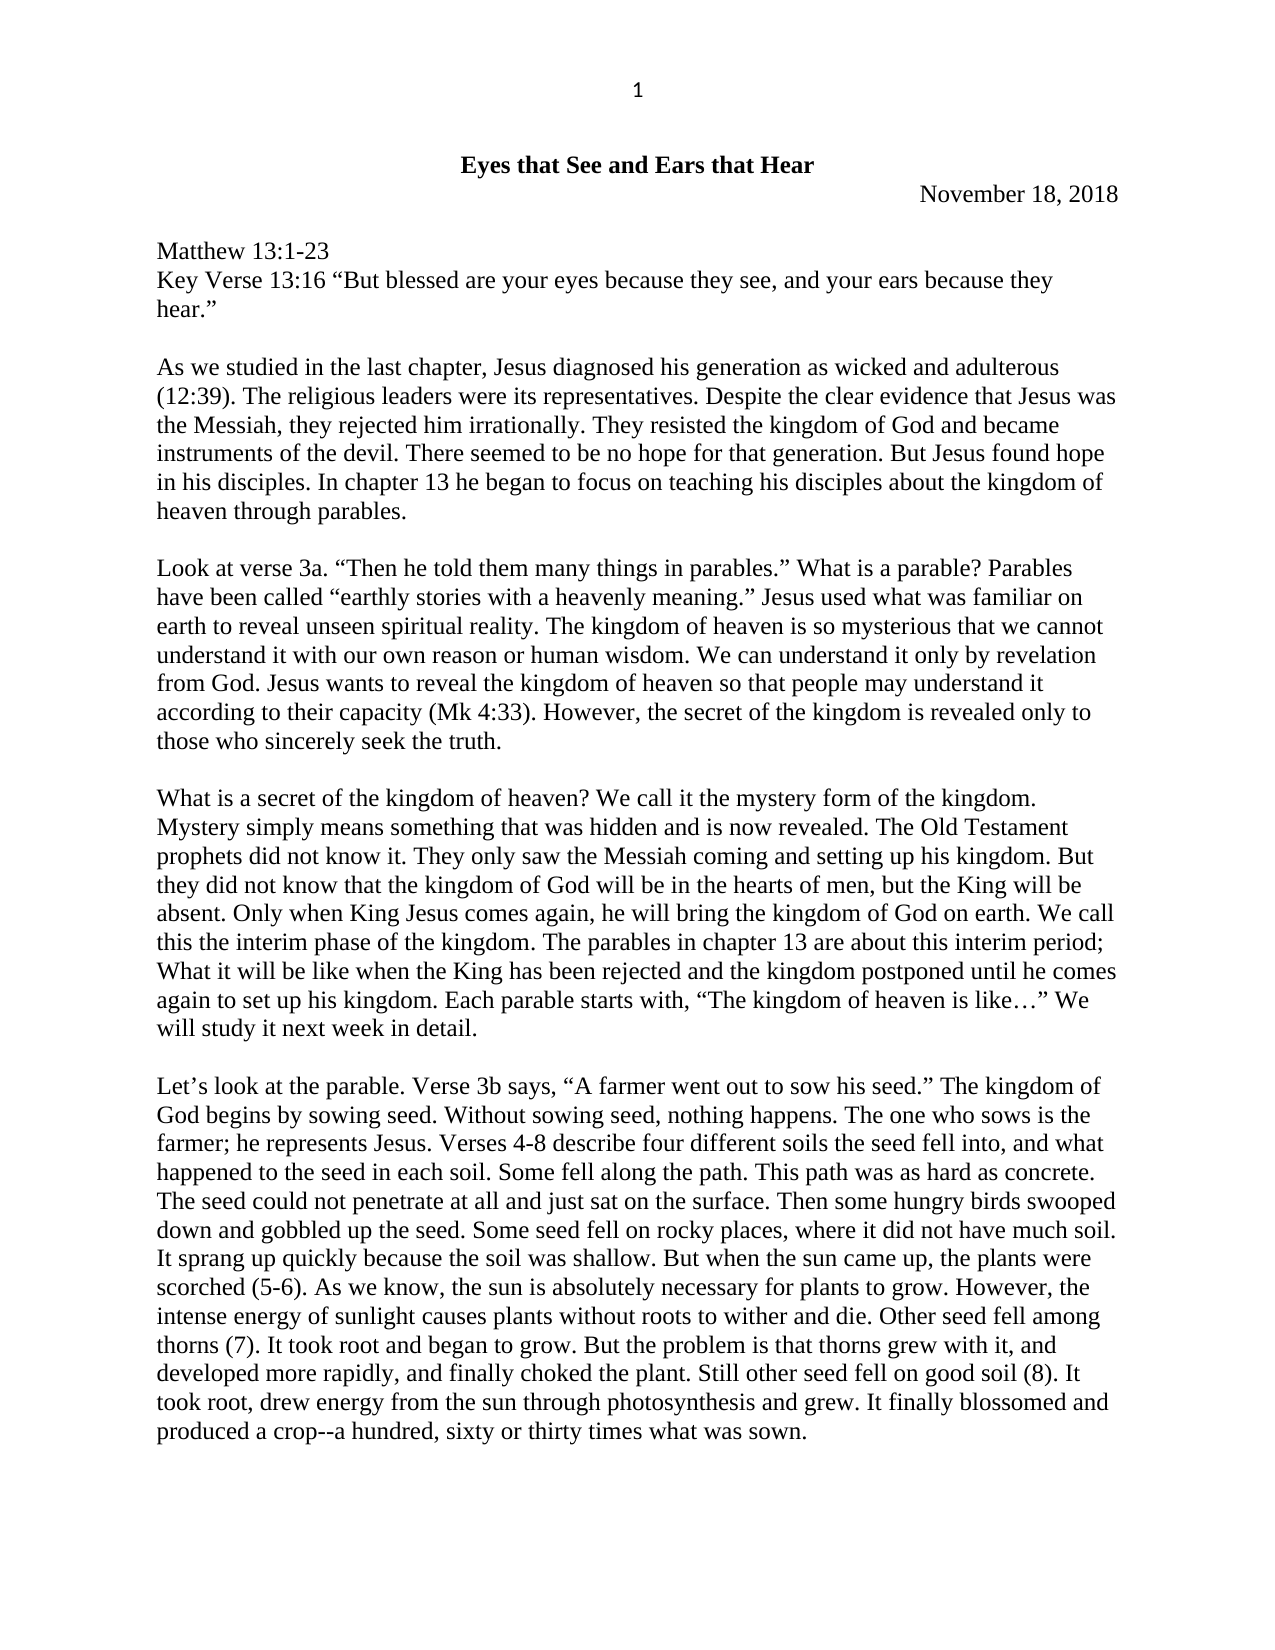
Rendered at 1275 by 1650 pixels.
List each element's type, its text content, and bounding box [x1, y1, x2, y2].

text Let’s look at the parable. Verse 3b says, “A farmer went out to sow his seed.” The kingdom of God begins by sowing seed. Without sowing seed, nothing happens. The one who sows is the farmer; he represents Jesus. Verses 4-8 describe four different soils the seed fell into, and what happened to the seed in each soil. Some fell along the path. This path was as hard as concrete. The seed could not penetrate at all and just sat on the surface. Then some hungry birds swooped down and gobbled up the seed. Some seed fell on rocky places, where it did not have much soil. It sprang up quickly because the soil was shallow. But when the sun came up, the plants were scorched (5-6). As we know, the sun is absolutely necessary for plants to grow. However, the intense energy of sunlight causes plants without roots to wither and die. Other seed fell among thorns (7). It took root and began to grow. But the problem is that thorns grew with it, and developed more rapidly, and finally choked the plant. Still other seed fell on good soil (8). It took root, drew energy from the sun through photosynthesis and grew. It finally blossomed and produced a crop--a hundred, sixty or thirty times what was sown. [156, 1071, 1118, 1445]
text November 18, 2018 [156, 179, 1118, 207]
text As we studied in the last chapter, Jesus diagnosed his generation as wicked and adulterous (12:39). The religious leaders were its representatives. Despite the clear evidence that Jesus was the Messiah, they rejected him irrationally. They resisted the kingdom of God and became instruments of the devil. There seemed to be no hope for that generation. But Jesus found hope in his disciples. In chapter 13 he began to focus on teaching his disciples about the kingdom of heaven through parables. [156, 352, 1118, 525]
text Key Verse 13:16 “But blessed are your eyes because they see, and your ears because they hear.” [156, 265, 1118, 322]
text Eyes that See and Ears that Hear [156, 150, 1118, 179]
text Matthew 13:1-23 [156, 236, 1118, 265]
text Look at verse 3a. “Then he told them many things in parables.” What is a parable? Parables have been called “earthly stories with a heavenly meaning.” Jesus used what was familiar on earth to reveal unseen spiritual reality. The kingdom of heaven is so mysterious that we cannot understand it with our own reason or human wisdom. We can understand it only by revelation from God. Jesus wants to reveal the kingdom of heaven so that people may understand it according to their capacity (Mk 4:33). However, the secret of the kingdom is revealed only to those who sincerely seek the truth. [156, 553, 1118, 755]
text What is a secret of the kingdom of heaven? We call it the mystery form of the kingdom. Mystery simply means something that was hidden and is now revealed. The Old Testament prophets did not know it. They only saw the Messiah coming and setting up his kingdom. But they did not know that the kingdom of God will be in the hearts of men, but the King will be absent. Only when King Jesus comes again, he will bring the kingdom of God on earth. We call this the interim phase of the kingdom. The parables in chapter 13 are about this interim period; What it will be like when the King has been rejected and the kingdom postponed until he comes again to set up his kingdom. Each parable starts with, “The kingdom of heaven is like…” We will study it next week in detail. [156, 783, 1118, 1042]
